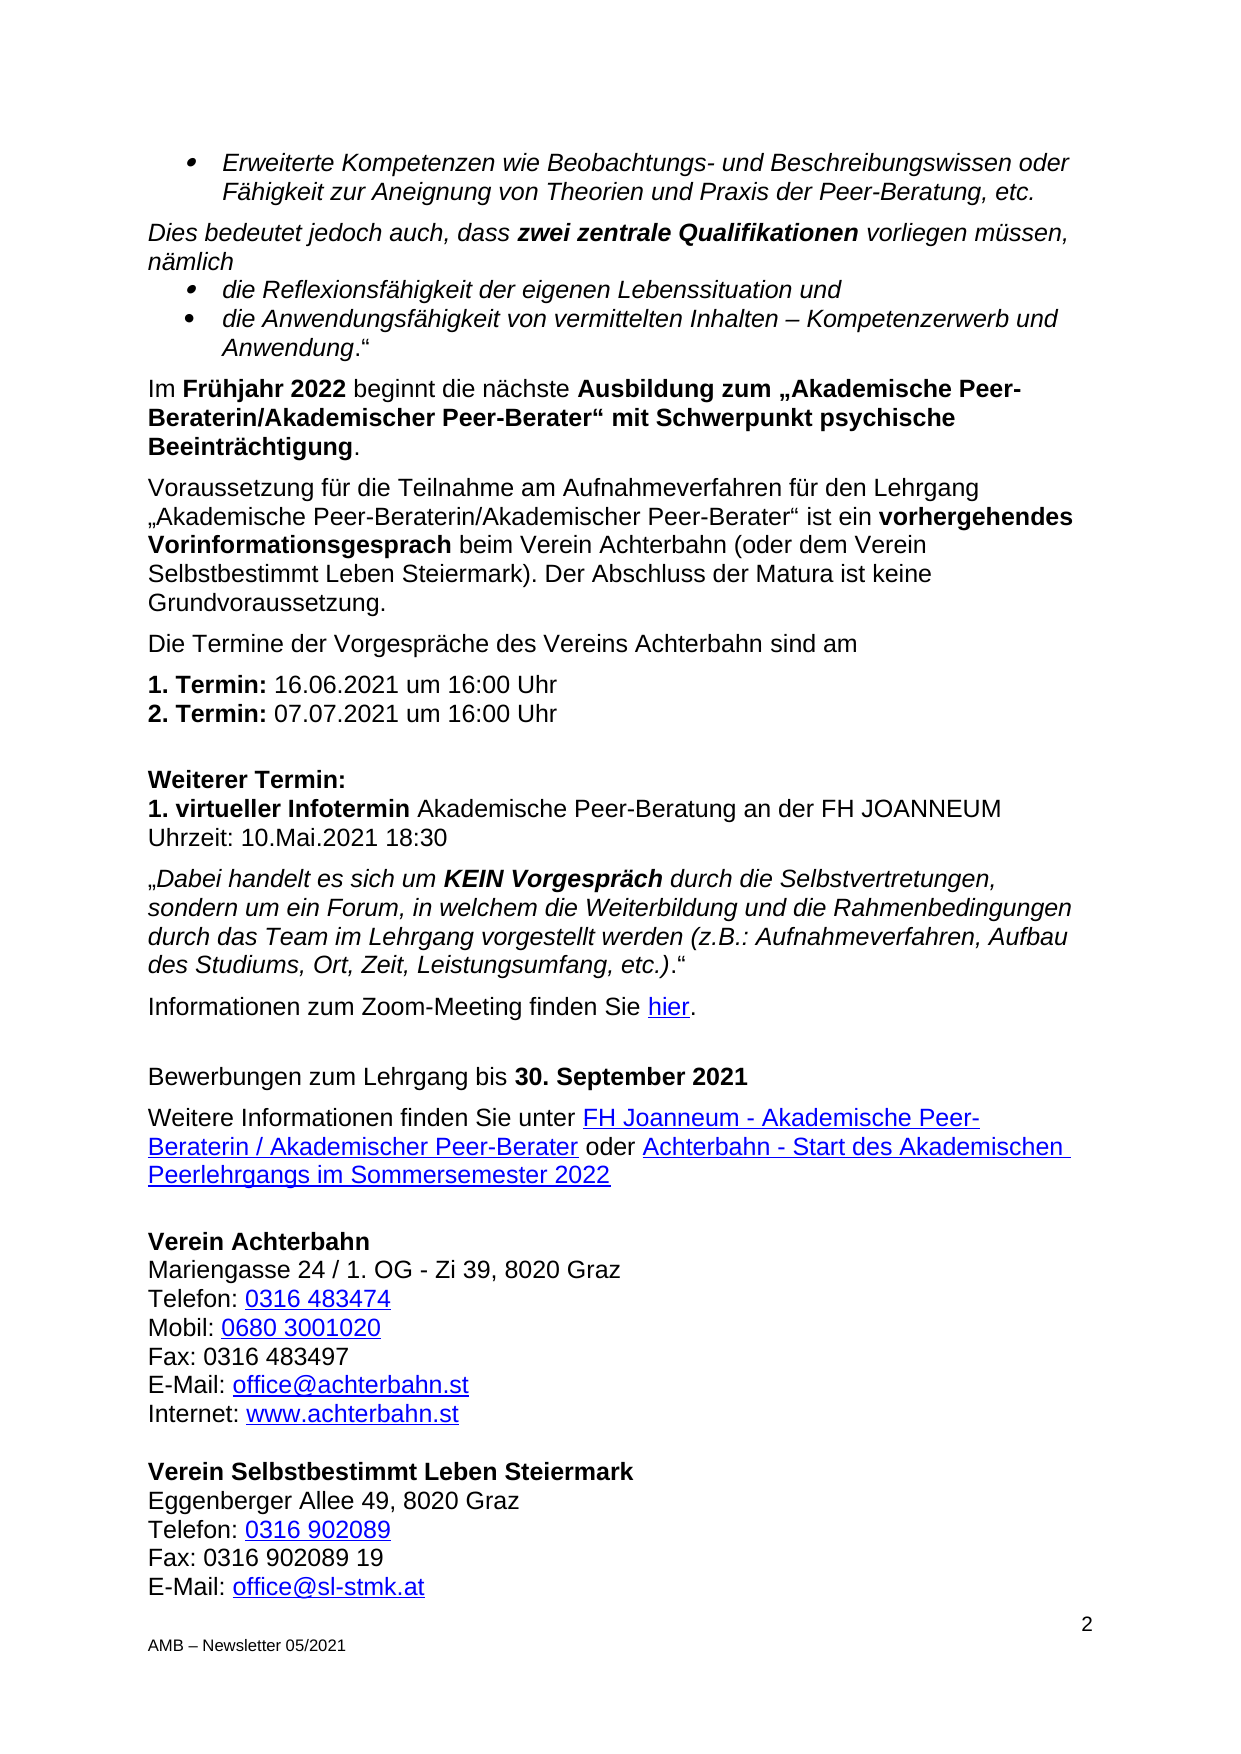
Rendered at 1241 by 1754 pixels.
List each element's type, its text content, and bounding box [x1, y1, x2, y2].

text Im Frühjahr 2022 beginnt die nächste Ausbildung zum „Akademische Peer-Beraterin/Akademischer Peer-Berater“ mit Schwerpunkt psychische Beeinträchtigung. [148, 374, 1093, 460]
text Internet: www.achterbahn.st [148, 1399, 1093, 1428]
text 1. Termin: 16.06.2021 um 16:00 Uhr 2. Termin: 07.07.2021 um 16:00 Uhr [148, 670, 1093, 728]
text E-Mail: office@sl-stmk.at [148, 1572, 1093, 1601]
list die Reflexionsfähigkeit der eigenen Lebenssituation und [185, 275, 1093, 304]
text Bewerbungen zum Lehrgang bis 30. September 2021 [148, 1062, 1093, 1090]
text Informationen zum Zoom-Meeting finden Sie hier. [148, 992, 1093, 1049]
list die Anwendungsfähigkeit von vermittelten Inhalten – Kompetenzerwerb und Anwendung.“ [185, 304, 1093, 362]
text Verein Achterbahn Mariengasse 24 / 1. OG - Zi 39, 8020 Graz Telefon: 0316 483474 Mobil: 0680 3001020 Fax: 0316 483497 [148, 1227, 1093, 1370]
text E-Mail: office@achterbahn.st [148, 1370, 1093, 1399]
text Weiterer Termin: 1. virtueller Infotermin Akademische Peer-Beratung an der FH JOANNEUM Uhrzeit: 10.Mai.2021 18:30 [148, 765, 1093, 852]
text Die Termine der Vorgespräche des Vereins Achterbahn sind am [148, 629, 1093, 658]
list Erweiterte Kompetenzen wie Beobachtungs- und Beschreibungswissen oder Fähigkeit zur Aneignung von Theorien und Praxis der Peer-Beratung, etc. [185, 148, 1093, 205]
text Weitere Informationen finden Sie unter FH Joanneum - Akademische Peer-Beraterin / Akademischer Peer-Berater oder Achterbahn - Start des Akademischen Peerlehrgangs im Sommersemester 2022 [148, 1103, 1093, 1189]
text „Dabei handelt es sich um KEIN Vorgespräch durch die Selbstvertretungen, sondern um ein Forum, in welchem die Weiterbildung und die Rahmenbedingungen durch das Team im Lehrgang vorgestellt werden (z.B.: Aufnahmeverfahren, Aufbau des Studiums, Ort, Zeit, Leistungsumfang, etc.).“ [148, 864, 1093, 979]
text Voraussetzung für die Teilnahme am Aufnahmeverfahren für den Lehrgang „Akademische Peer-Beraterin/Akademischer Peer-Berater“ ist ein vorhergehendes Vorinformationsgesprach beim Verein Achterbahn (oder dem Verein Selbstbestimmt Leben Steiermark). Der Abschluss der Matura ist keine Grundvoraussetzung. [148, 473, 1093, 617]
text Verein Selbstbestimmt Leben Steiermark Eggenberger Allee 49, 8020 Graz Telefon: 0316 902089 Fax: 0316 902089 19 [148, 1457, 1093, 1572]
text Dies bedeutet jedoch auch, dass zwei zentrale Qualifikationen vorliegen müssen, nämlich [148, 218, 1093, 275]
